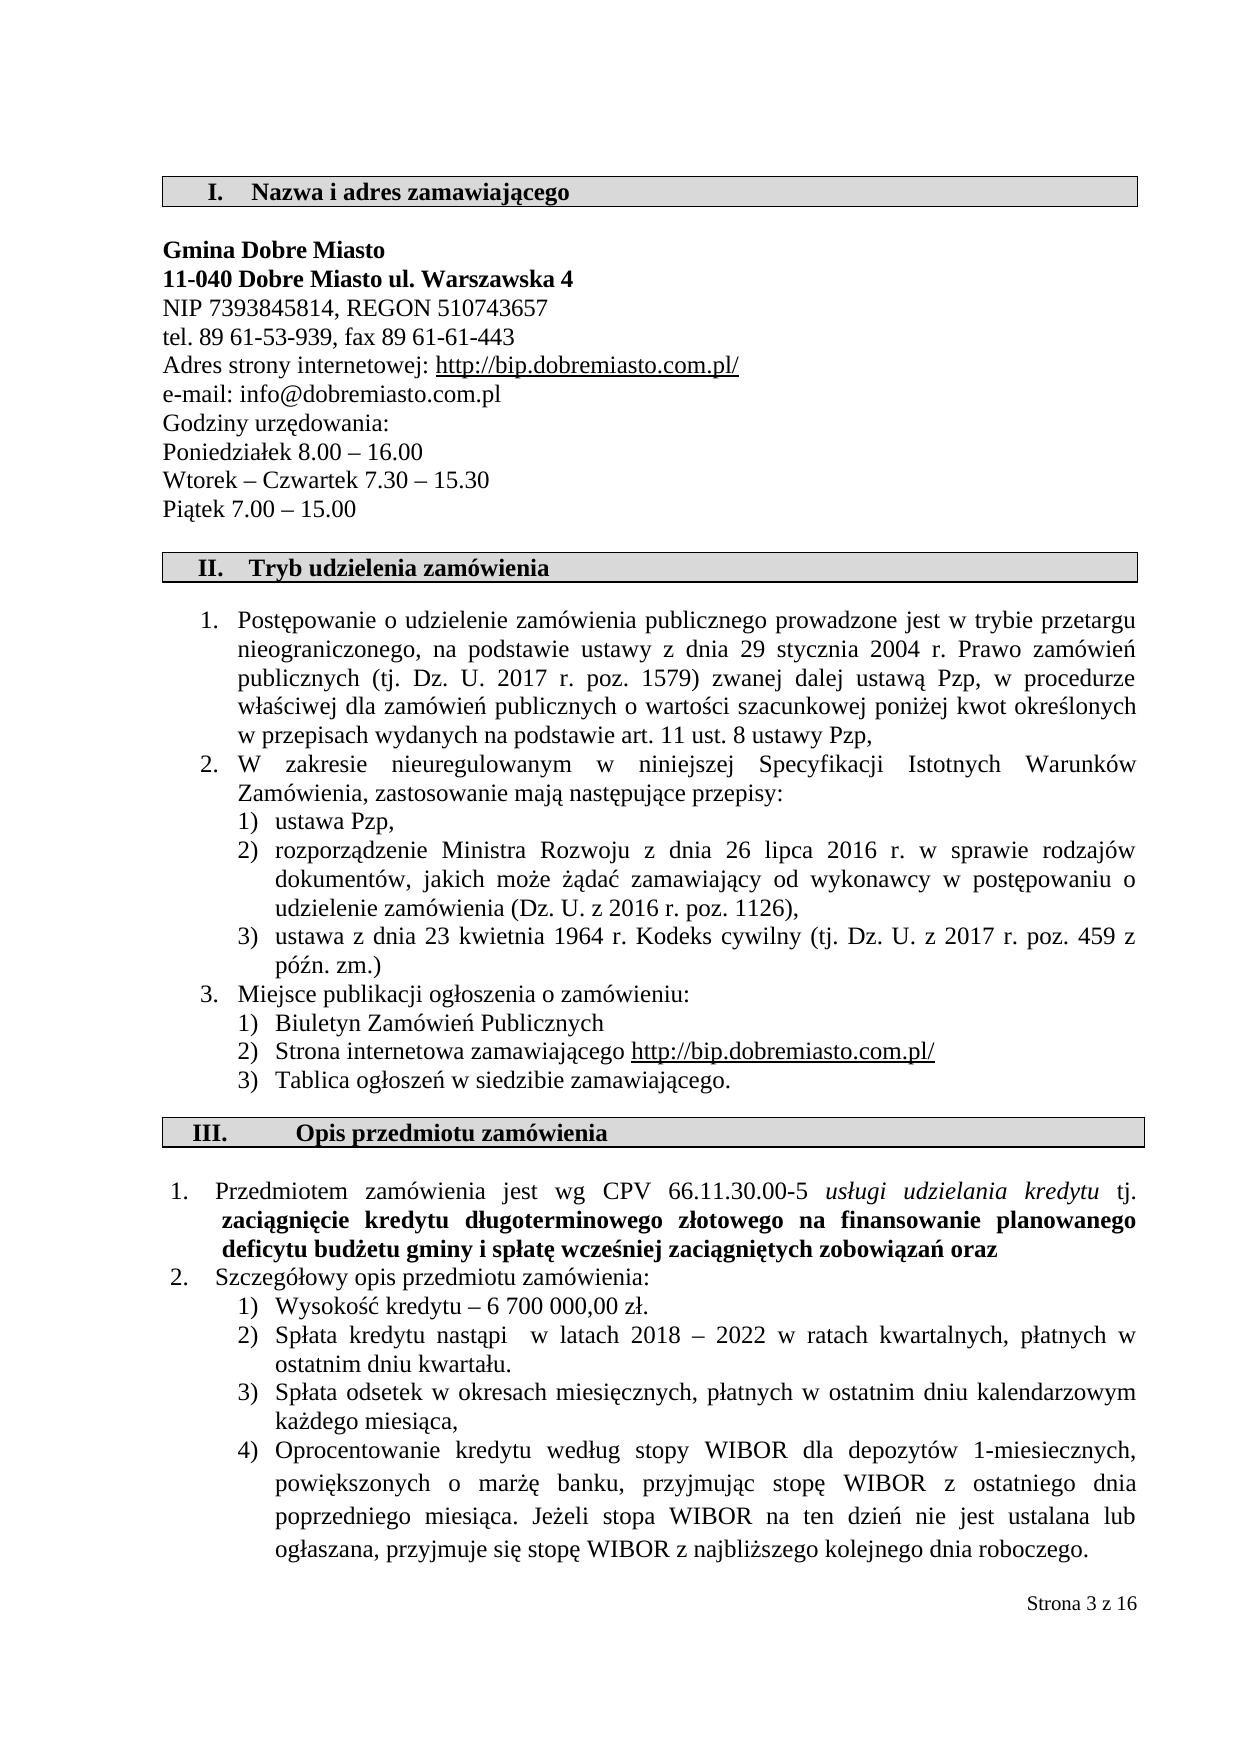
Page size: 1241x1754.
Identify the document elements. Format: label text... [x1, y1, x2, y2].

text Adres strony internetowej: http://bip.dobremiasto.com.pl/ [162, 350, 1152, 379]
list ustawa z dnia 23 kwietnia 1964 r. Kodeks cywilny (tj. Dz. U. z 2017 r. poz. 459 z późn. zm.) [237, 921, 1137, 979]
list Spłata odsetek w okresach miesięcznych, płatnych w ostatnim dniu kalendarzowym każdego miesiąca, [237, 1377, 1137, 1435]
list Strona internetowa zamawiającego http://bip.dobremiasto.com.pl/ [237, 1036, 1137, 1065]
list Szczegółowy opis przedmiotu zamówienia: [170, 1262, 1137, 1291]
text NIP 7393845814, REGON 510743657 [162, 293, 810, 322]
text Poniedziałek 8.00 – 16.00 [162, 437, 1125, 465]
text Godziny urzędowania: [162, 408, 1125, 437]
list Miejsce publikacji ogłoszenia o zamówieniu: [200, 979, 1137, 1008]
list Wysokość kredytu – 6 700 000,00 zł. [237, 1291, 1137, 1320]
list Przedmiotem zamówienia jest wg CPV 66.11.30.00-5 usługi udzielania kredytu tj. zaciągnięcie kredytu długoterminowego złotowego na finansowanie planowanego deficytu budżetu gminy i spłatę wcześniej zaciągniętych zobowiązań oraz [170, 1176, 1137, 1262]
table_header II. Tryb udzielenia zamówienia [163, 553, 1137, 581]
text e-mail: info@dobremiasto.com.pl [162, 379, 1152, 408]
list Postępowanie o udzielenie zamówienia publicznego prowadzone jest w trybie przetargu nieograniczonego, na podstawie ustawy z dnia 29 stycznia 2004 r. Prawo zamówień publicznych (tj. Dz. U. 2017 r. poz. 1579) zwanej dalej ustawą Pzp, w procedurze właściwej dla zamówień publicznych o wartości szacunkowej poniżej kwot określonych w przepisach wydanych na podstawie art. 11 ust. 8 ustawy Pzp, [200, 605, 1137, 749]
list Biuletyn Zamówień Publicznych [237, 1008, 1137, 1036]
text tel. 89 61-53-939, fax 89 61-61-443 [162, 322, 810, 350]
list W zakresie nieuregulowanym w niniejszej Specyfikacji Istotnych Warunków Zamówienia, zastosowanie mają następujące przepisy: [200, 749, 1137, 806]
table_header Nazwa i adres zamawiającego [163, 177, 1137, 206]
text Piątek 7.00 – 15.00 [162, 494, 1125, 523]
list Tablica ogłoszeń w siedzibie zamawiającego. [237, 1065, 1137, 1094]
list Spłata kredytu nastąpi w latach 2018 – 2022 w ratach kwartalnych, płatnych w ostatnim dniu kwartału. [237, 1320, 1137, 1377]
text 11-040 Dobre Miasto ul. Warszawska 4 [162, 264, 810, 293]
list ustawa Pzp, [237, 806, 1137, 835]
table_header Opis przedmiotu zamówienia [163, 1118, 1144, 1146]
list rozporządzenie Ministra Rozwoju z dnia 26 lipca 2016 r. w sprawie rodzajów dokumentów, jakich może żądać zamawiający od wykonawcy w postępowaniu o udzielenie zamówienia (Dz. U. z 2016 r. poz. 1126), [237, 835, 1137, 921]
list Oprocentowanie kredytu według stopy WIBOR dla depozytów 1-miesiecznych, powiększonych o marżę banku, przyjmując stopę WIBOR z ostatniego dnia poprzedniego miesiąca. Jeżeli stopa WIBOR na ten dzień nie jest ustalana lub ogłaszana, przyjmuje się stopę WIBOR z najbliższego kolejnego dnia roboczego. [237, 1435, 1137, 1563]
text Gmina Dobre Miasto [162, 235, 810, 264]
text Wtorek – Czwartek 7.30 – 15.30 [162, 465, 1125, 494]
